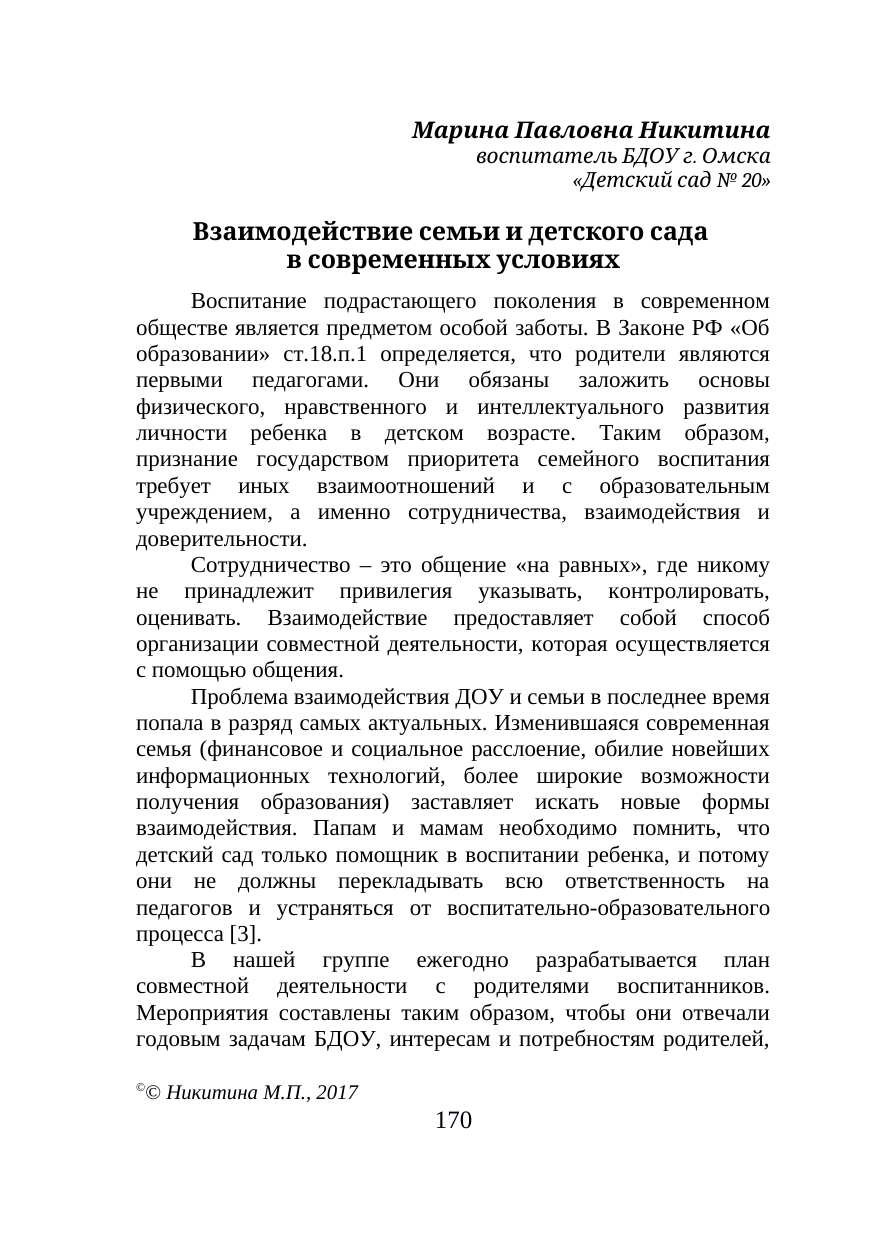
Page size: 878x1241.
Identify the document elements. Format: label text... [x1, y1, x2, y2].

text Проблема взаимодействия ДОУ и семьи в последнее время попала в разряд самых актуальных. Изменившаяся современная семья (финансовое и социальное расслоение, обилие новейших информационных технологий, более широкие возможности получения образования) заставляет искать новые формы взаимодействия. Папам и мамам необходимо помнить, что детский сад только помощник в воспитании ребенка, и потому они не должны перекладывать всю ответственность на педагогов и устраняться от воспитательно-образовательного процесса [3]. [136, 683, 771, 946]
text ©Марина Павловна Никитина [136, 118, 771, 144]
text Взаимодействие семьи и детского сада в современных условиях [136, 217, 771, 275]
text Воспитание подрастающего поколения в современном обществе является предметом особой заботы. В Законе РФ «Об образовании» ст.18.п.1 определяется, что родители являются первыми педагогами. Они обязаны заложить основы физического, нравственного и интеллектуального развития личности ребенка в детском возрасте. Таким образом, признание государством приоритета семейного воспитания требует иных взаимоотношений и с образовательным учреждением, а именно сотрудничества, взаимодействия и доверительности. [136, 287, 771, 551]
text воспитатель БДОУ г. Омска [136, 144, 771, 168]
text Сотрудничество – это общение «на равных», где никому не принадлежит привилегия указывать, контролировать, оценивать. Взаимодействие предоставляет собой способ организации совместной деятельности, которая осуществляется с помощью общения. [136, 551, 771, 683]
text «Детский сад № 20» [136, 168, 771, 192]
